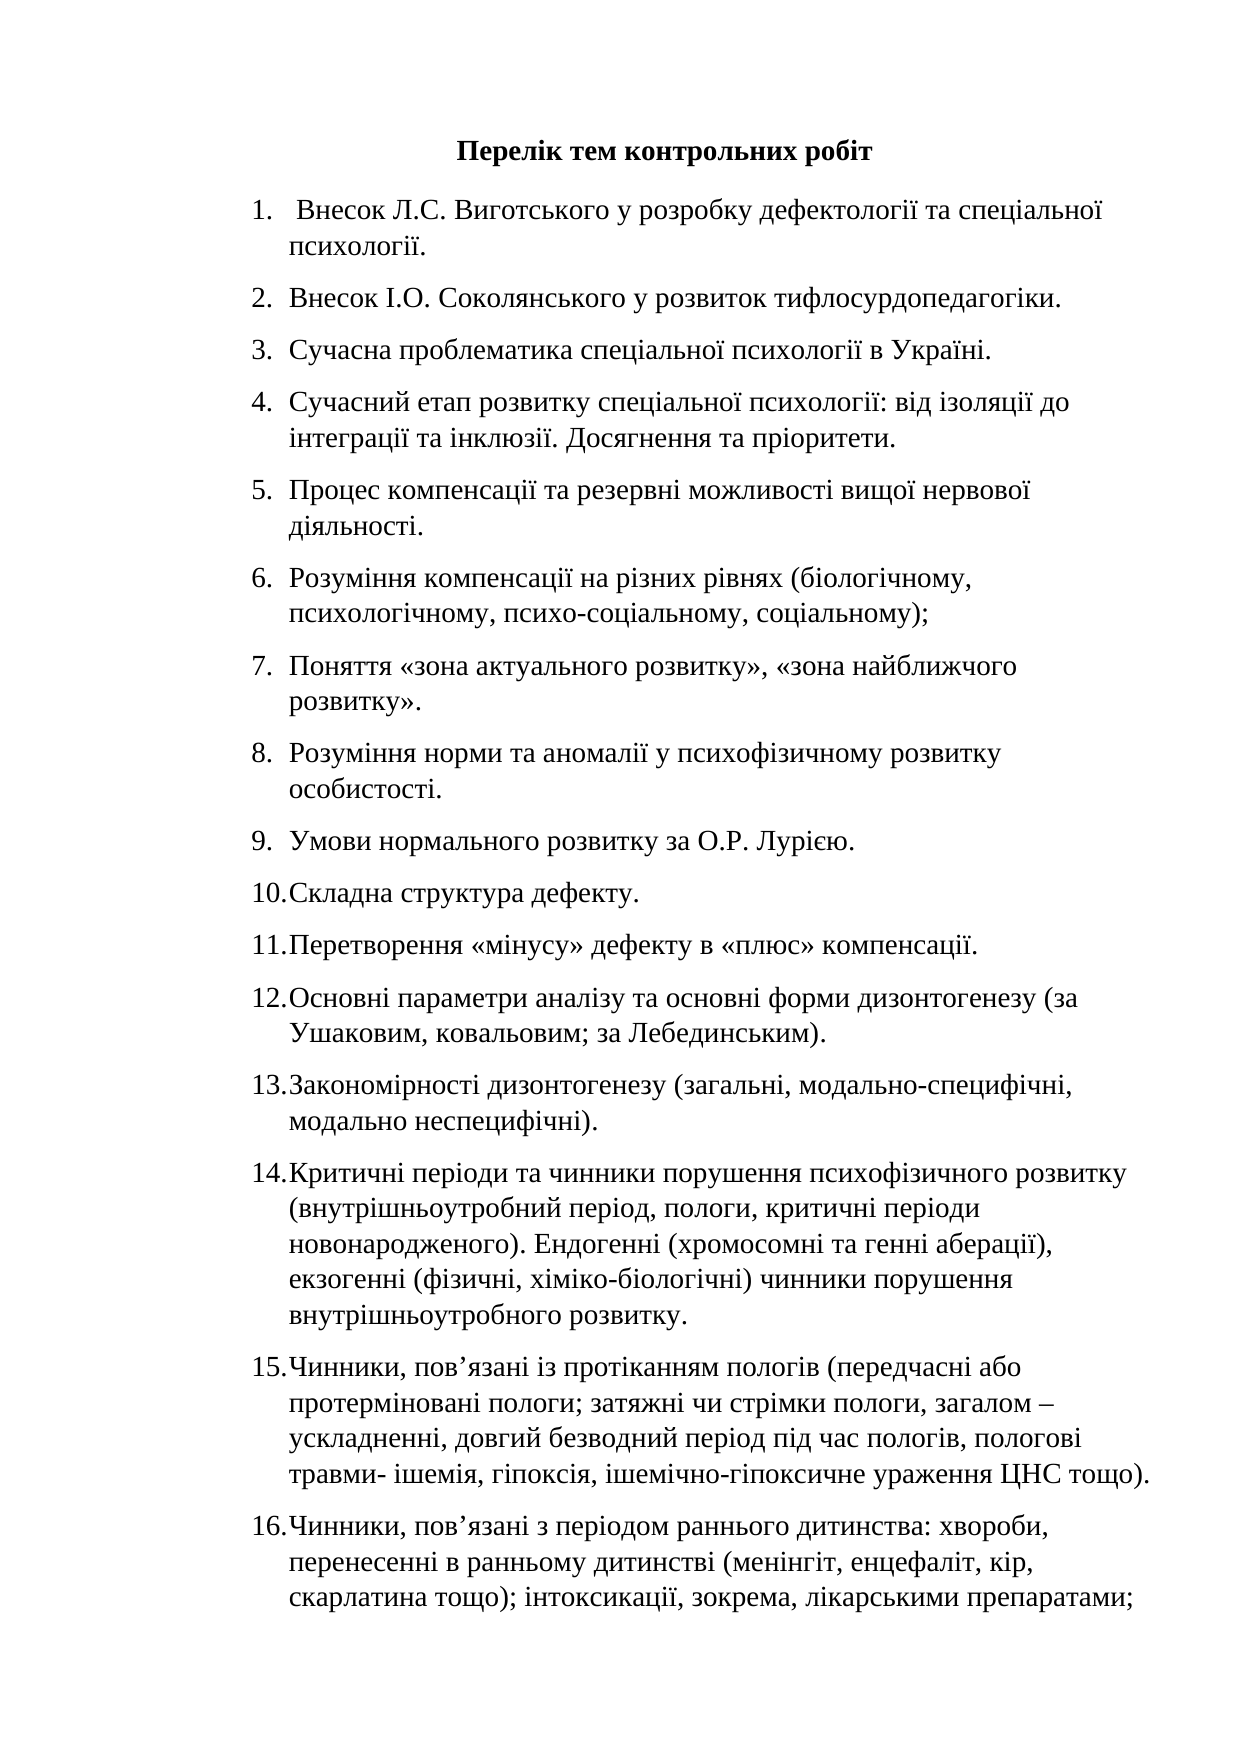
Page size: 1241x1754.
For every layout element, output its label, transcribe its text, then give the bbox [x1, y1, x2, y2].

list Складна структура дефекту. [251, 875, 1152, 909]
list Внесок Л.С. Виготського у розробку дефектології та спеціальної психології. [251, 192, 1152, 262]
text Перелік тем контрольних робіт [177, 133, 1152, 167]
list Розуміння компенсації на різних рівнях (біологічному, психологічному, психо-соціальному, соціальному); [251, 560, 1152, 629]
list Сучасна проблематика спеціальної психології в Україні. [251, 332, 1152, 366]
list Сучасний етап розвитку спеціальної психології: від ізоляції до інтеграції та інклюзії. Досягнення та пріоритети. [251, 384, 1152, 454]
list Умови нормального розвитку за О.Р. Лурією. [251, 823, 1152, 857]
list Критичні періоди та чинники порушення психофізичного розвитку (внутрішньоутробний період, пологи, критичні періоди новонародженого). Ендогенні (хромосомні та генні аберації), екзогенні (фізичні, хіміко-біологічні) чинники порушення внутрішньоутробного розвитку. [251, 1155, 1152, 1331]
list Закономірності дизонтогенезу (загальні, модально-специфічні, модально неспецифічні). [251, 1067, 1152, 1136]
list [251, 1508, 1152, 1613]
list Основні параметри аналізу та основні форми дизонтогенезу (за Ушаковим, ковальовим; за Лебединським). [251, 980, 1152, 1049]
list Процес компенсації та резервні можливості вищої нервової діяльності. [251, 472, 1152, 541]
list Перетворення «мінусу» дефекту в «плюс» компенсації. [251, 927, 1152, 961]
list Розуміння норми та аномалії у психофізичному розвитку особистості. [251, 735, 1152, 804]
list Поняття «зона актуального розвитку», «зона найближчого розвитку». [251, 648, 1152, 717]
list Внесок І.О. Соколянського у розвиток тифлосурдопедагогіки. [251, 280, 1152, 314]
list Чинники, пов’язані із протіканням пологів (передчасні або протерміновані пологи; затяжні чи стрімки пологи, загалом – ускладненні, довгий безводний період під час пологів, пологові травми- ішемія, гіпоксія, ішемічно-гіпоксичне ураження ЦНС тощо). [251, 1349, 1152, 1489]
